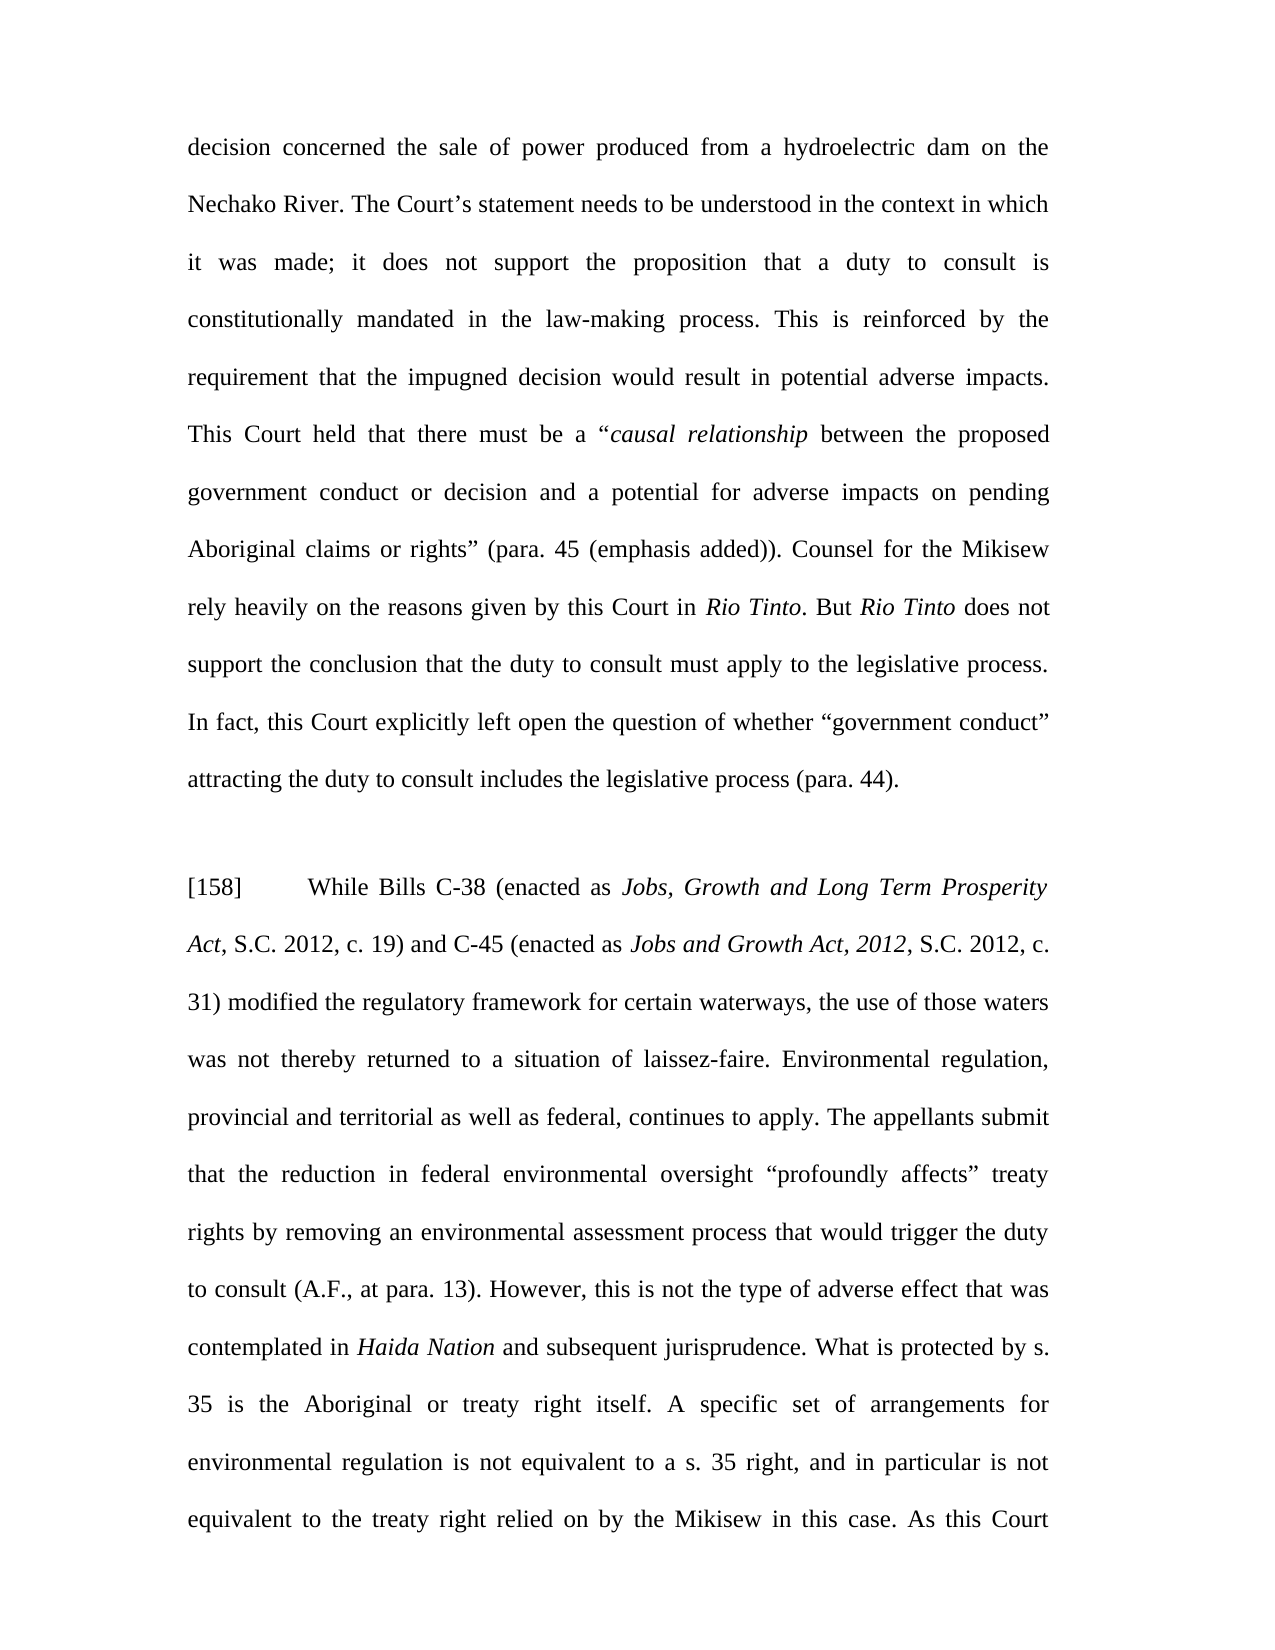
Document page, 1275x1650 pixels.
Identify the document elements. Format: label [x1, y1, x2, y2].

text [187, 132, 1050, 793]
text [187, 872, 1050, 1533]
